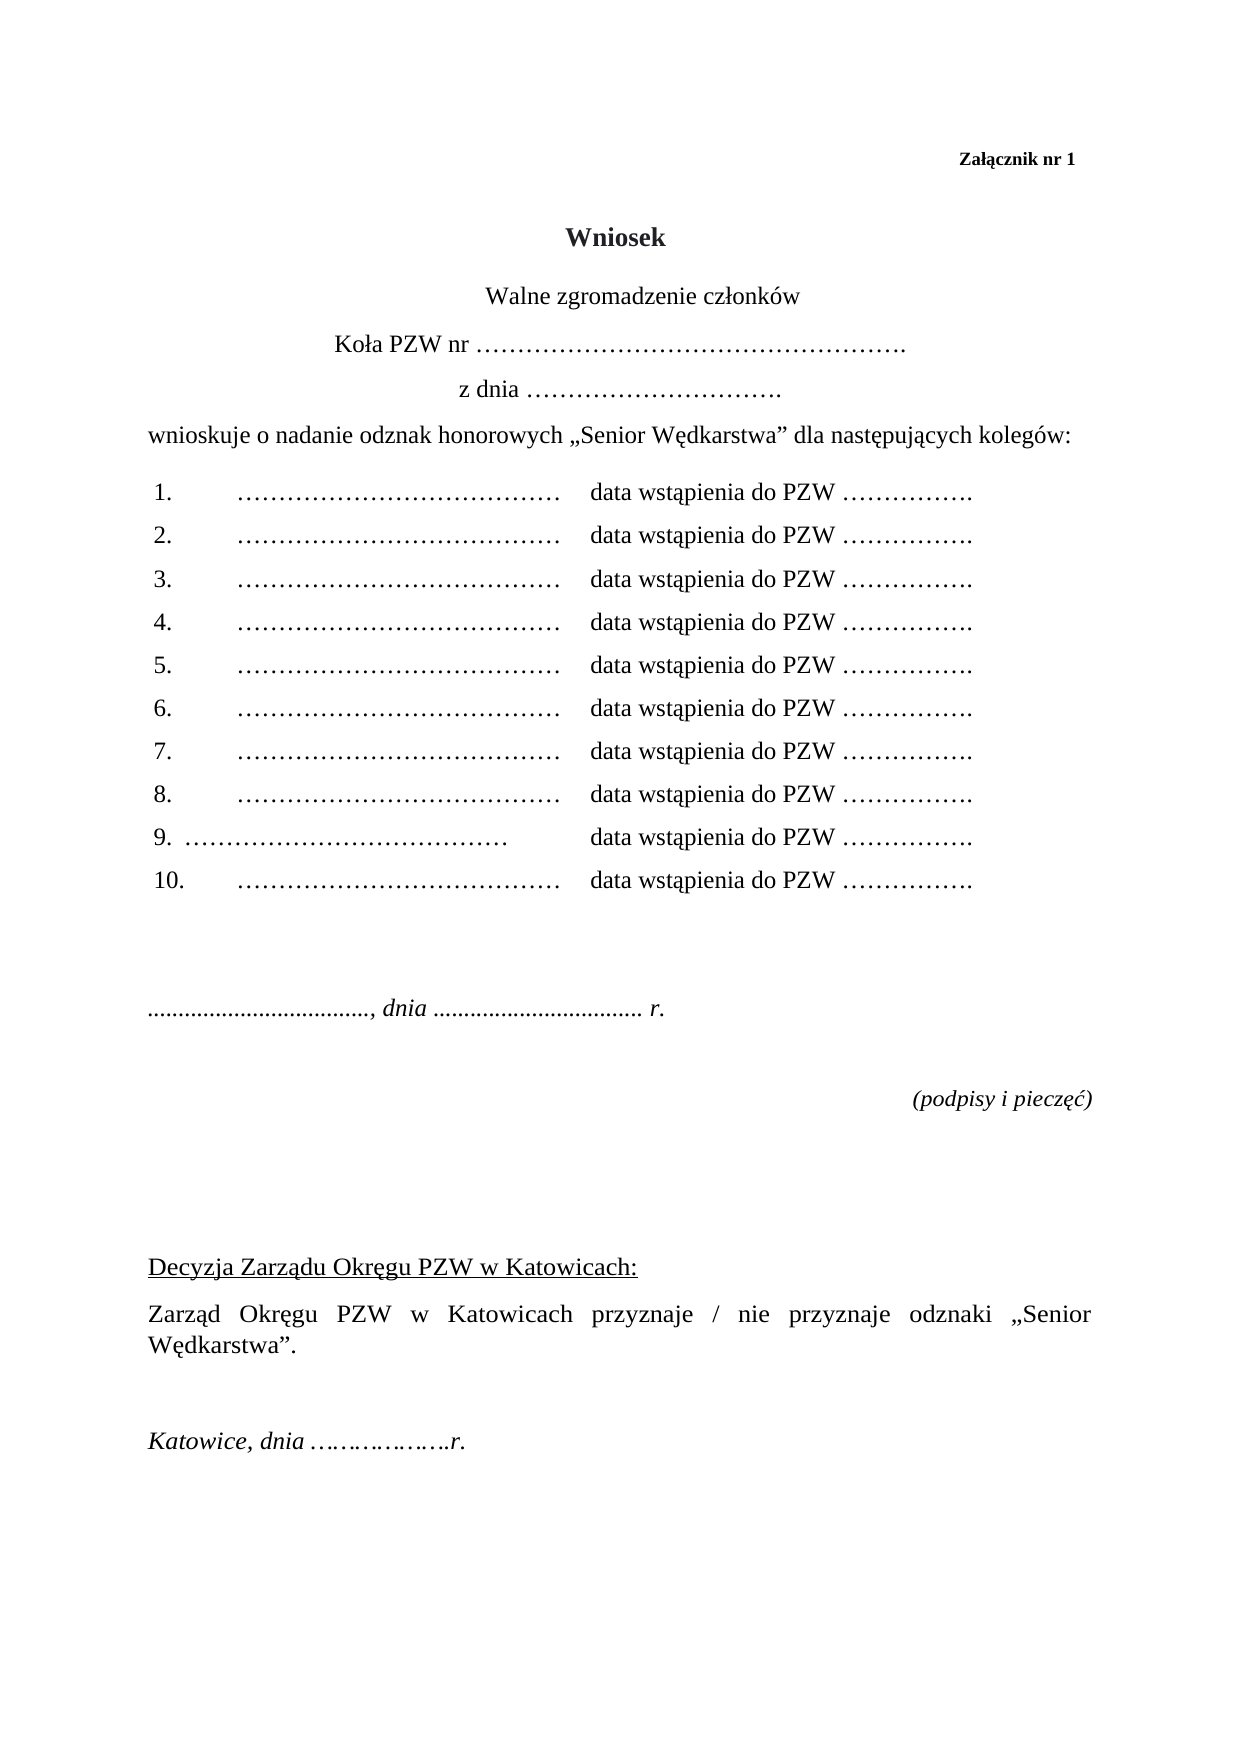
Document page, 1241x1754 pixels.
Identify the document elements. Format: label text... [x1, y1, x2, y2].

text Walne zgromadzenie członków [193, 281, 1093, 310]
text ...................................., dnia .................................. r. [148, 1000, 1093, 1020]
list ………………………………… data wstąpienia do PZW ……………. [153, 822, 1093, 851]
text Decyzja Zarządu Okręgu PZW w Katowicach: [148, 1252, 1093, 1281]
list ………………………………… data wstąpienia do PZW ……………. [153, 736, 1093, 765]
list ………………………………… data wstąpienia do PZW ……………. [153, 866, 1093, 894]
text Katowice, dnia ……………….r. [148, 1426, 1093, 1455]
list ………………………………… data wstąpienia do PZW ……………. [153, 564, 1093, 592]
text (podpisy i pieczęć) [148, 1084, 1093, 1111]
list ………………………………… data wstąpienia do PZW ……………. [153, 779, 1093, 808]
text Załącznik nr 1 [885, 148, 1093, 169]
text Koła PZW nr ……………………………………………. [148, 329, 1093, 358]
list ………………………………… data wstąpienia do PZW ……………. [153, 693, 1093, 722]
list ………………………………… data wstąpienia do PZW ……………. [153, 477, 1093, 506]
text Zarząd Okręgu PZW w Katowicach przyznaje / nie przyznaje odznaki „Senior Wędkarstwa”. [148, 1299, 1093, 1359]
text wnioskuje o nadanie odznak honorowych „Senior Wędkarstwa” dla następujących kolegów: [148, 420, 1093, 449]
text Wniosek [148, 221, 1083, 253]
list ………………………………… data wstąpienia do PZW ……………. [153, 521, 1093, 549]
list ………………………………… data wstąpienia do PZW ……………. [153, 607, 1093, 636]
list ………………………………… data wstąpienia do PZW ……………. [153, 650, 1093, 679]
text z dnia …………………………. [148, 374, 1093, 403]
